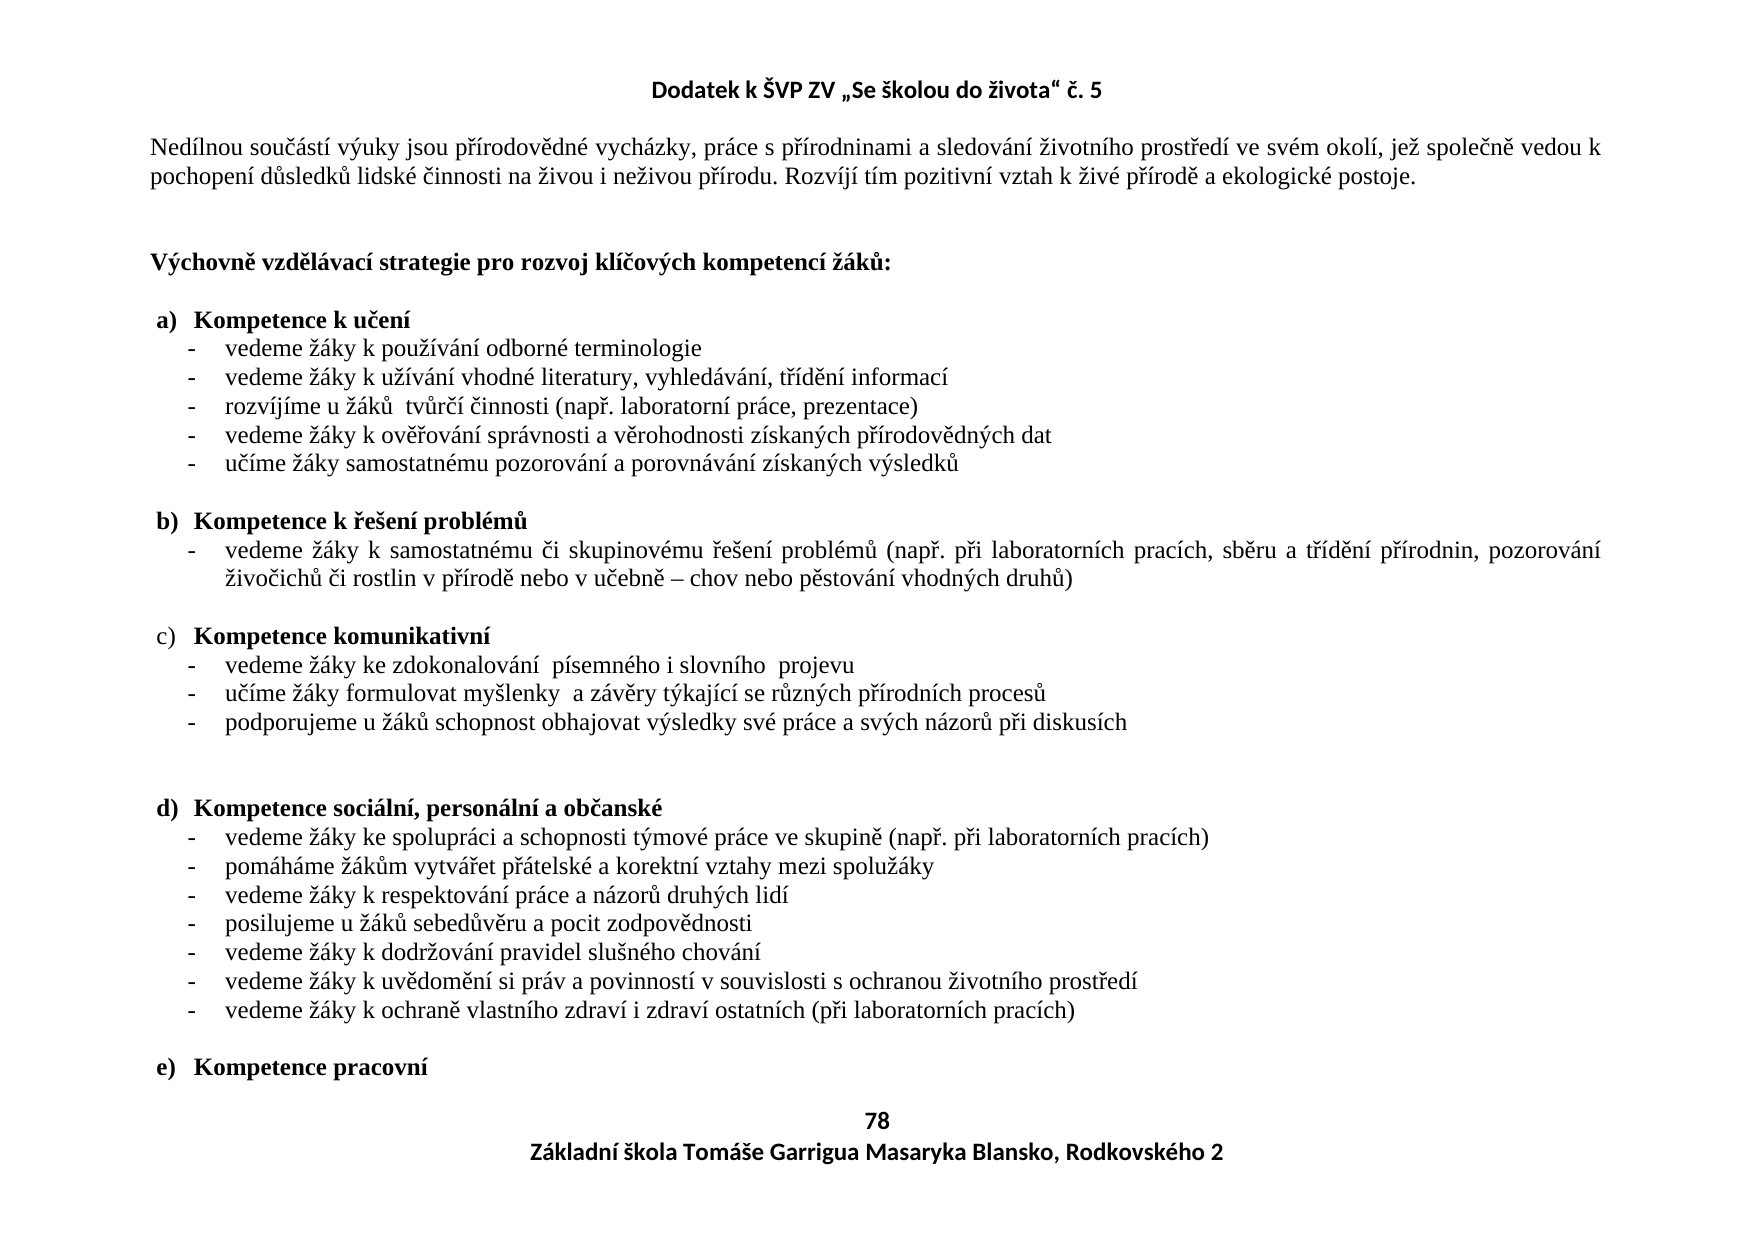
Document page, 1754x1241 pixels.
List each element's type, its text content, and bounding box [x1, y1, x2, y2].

text Nedílnou součástí výuky jsou přírodovědné vycházky, práce s přírodninami a sledování životního prostředí ve svém okolí, jež společně vedou k pochopení důsledků lidské činnosti na živou i neživou přírodu. Rozvíjí tím pozitivní vztah k živé přírodě a ekologické postoje. [150, 132, 1604, 190]
list Kompetence k učení [156, 305, 1604, 333]
list vedeme žáky ke zdokonalování písemného i slovního projevu [187, 650, 1604, 678]
list vedeme žáky k samostatnému či skupinovému řešení problémů (např. při laboratorních pracích, sběru a třídění přírodnin, pozorování živočichů či rostlin v přírodě nebo v učebně – chov nebo pěstování vhodných druhů) [187, 535, 1604, 592]
list učíme žáky formulovat myšlenky a závěry týkající se různých přírodních procesů [187, 678, 1604, 707]
list vedeme žáky k dodržování pravidel slušného chování [187, 937, 1604, 966]
list vedeme žáky k ochraně vlastního zdraví i zdraví ostatních (při laboratorních pracích) [187, 995, 1604, 1023]
list vedeme žáky k používání odborné terminologie [187, 333, 1604, 362]
list vedeme žáky k respektování práce a názorů druhých lidí [187, 880, 1604, 908]
list vedeme žáky k užívání vhodné literatury, vyhledávání, třídění informací [187, 362, 1604, 391]
list vedeme žáky k ověřování správnosti a věrohodnosti získaných přírodovědných dat [187, 420, 1604, 448]
list učíme žáky samostatnému pozorování a porovnávání získaných výsledků [187, 448, 1604, 477]
list vedeme žáky k uvědomění si práv a povinností v souvislosti s ochranou životního prostředí [187, 966, 1604, 995]
list podporujeme u žáků schopnost obhajovat výsledky své práce a svých názorů při diskusích [187, 707, 1604, 736]
list Kompetence sociální, personální a občanské [156, 793, 1604, 822]
list rozvíjíme u žáků tvůrčí činnosti (např. laboratorní práce, prezentace) [187, 391, 1604, 420]
list Kompetence k řešení problémů [156, 506, 1604, 535]
list pomáháme žákům vytvářet přátelské a korektní vztahy mezi spolužáky [187, 851, 1604, 880]
list vedeme žáky ke spolupráci a schopnosti týmové práce ve skupině (např. při laboratorních pracích) [187, 822, 1604, 851]
text Výchovně vzdělávací strategie pro rozvoj klíčových kompetencí žáků: [150, 247, 1604, 276]
list Kompetence pracovní [156, 1052, 1604, 1081]
list posilujeme u žáků sebedůvěru a pocit zodpovědnosti [187, 908, 1604, 937]
list Kompetence komunikativní [156, 621, 1604, 650]
